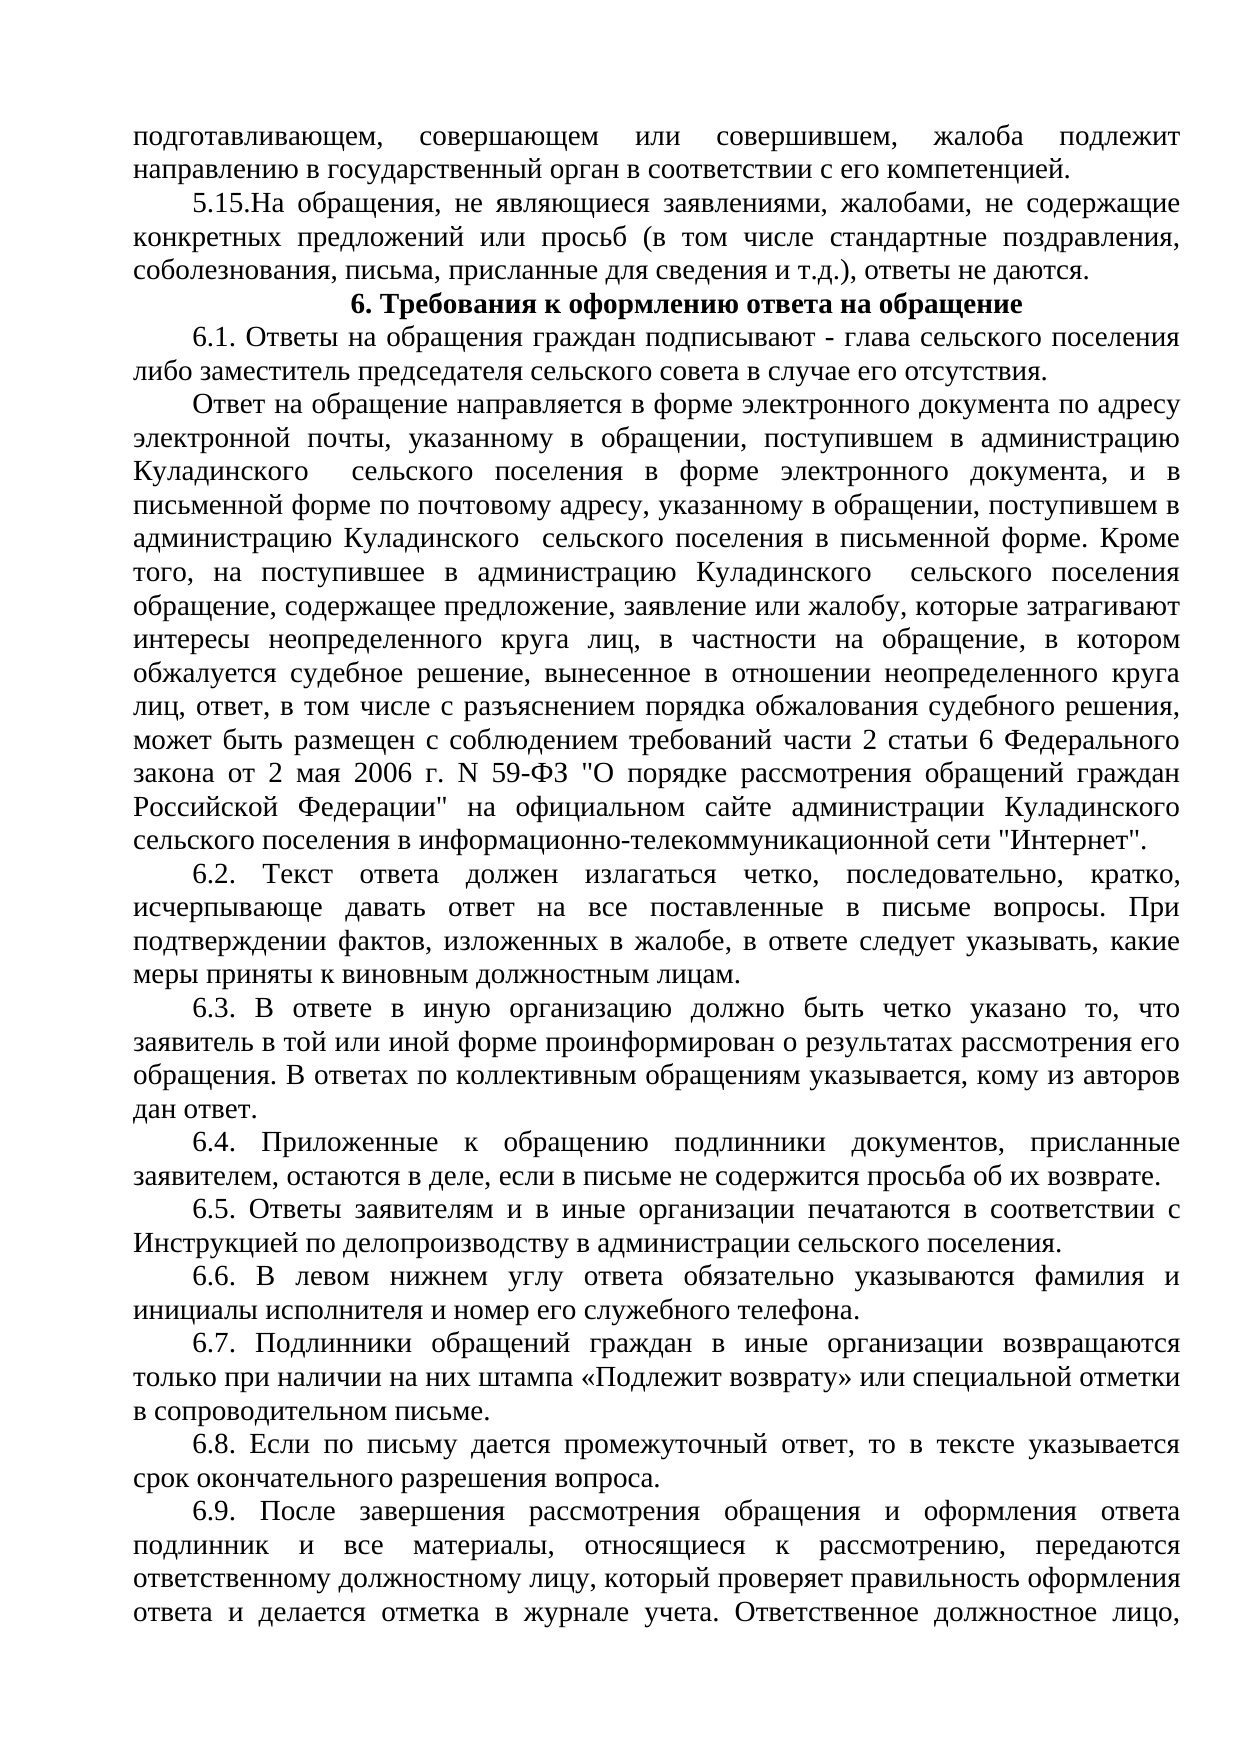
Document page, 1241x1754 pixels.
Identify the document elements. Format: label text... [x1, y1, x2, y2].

text 6.2. Текст ответа должен излагаться четко, последовательно, кратко, исчерпывающе давать ответ на все поставленные в письме вопросы. При подтверждении фактов, изложенных в жалобе, в ответе следует указывать, какие меры приняты к виновным должностным лицам. [133, 856, 1181, 990]
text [133, 1493, 1181, 1627]
text 6.7. Подлинники обращений граждан в иные организации возвращаются только при наличии на них штампа «Подлежит возврату» или специальной отметки в сопроводительном письме. [133, 1326, 1181, 1426]
text 6.3. В ответе в иную организацию должно быть четко указано то, что заявитель в той или иной форме проинформирован о результатах рассмотрения его обращения. В ответах по коллективным обращениям указывается, кому из авторов дан ответ. [133, 990, 1181, 1124]
text 5.15.На обращения, не являющиеся заявлениями, жалобами, не содержащие конкретных предложений или просьб (в том числе стандартные поздравления, соболезнования, письма, присланные для сведения и т.д.), ответы не даются. [133, 185, 1181, 286]
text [133, 118, 1181, 185]
text 6.1. Ответы на обращения граждан подписывают - глава сельского поселения либо заместитель председателя сельского совета в случае его отсутствия. [133, 319, 1181, 386]
text 6.5. Ответы заявителям и в иные организации печатаются в соответствии с Инструкцией по делопроизводству в администрации сельского поселения. [133, 1191, 1181, 1258]
text Ответ на обращение направляется в форме электронного документа по адресу электронной почты, указанному в обращении, поступившем в администрацию Куладинского сельского поселения в форме электронного документа, и в письменной форме по почтовому адресу, указанному в обращении, поступившем в администрацию Куладинского сельского поселения в письменной форме. Кроме того, на поступившее в администрацию Куладинского сельского поселения обращение, содержащее предложение, заявление или жалобу, которые затрагивают интересы неопределенного круга лиц, в частности на обращение, в котором обжалуется судебное решение, вынесенное в отношении неопределенного круга лиц, ответ, в том числе с разъяснением порядка обжалования судебного решения, может быть размещен с соблюдением требований части 2 статьи 6 Федерального закона от 2 мая 2006 г. N 59-ФЗ "О порядке рассмотрения обращений граждан Российской Федерации" на официальном сайте администрации Куладинского сельского поселения в информационно-телекоммуникационной сети "Интернет". [133, 386, 1181, 856]
text 6. Требования к оформлению ответа на обращение [133, 286, 1181, 319]
text 6.8. Если по письму дается промежуточный ответ, то в тексте указывается срок окончательного разрешения вопроса. [133, 1426, 1181, 1493]
text 6.4. Приложенные к обращению подлинники документов, присланные заявителем, остаются в деле, если в письме не содержится просьба об их возврате. [133, 1124, 1181, 1191]
text 6.6. В левом нижнем углу ответа обязательно указываются фамилия и инициалы исполнителя и номер его служебного телефона. [133, 1258, 1181, 1326]
